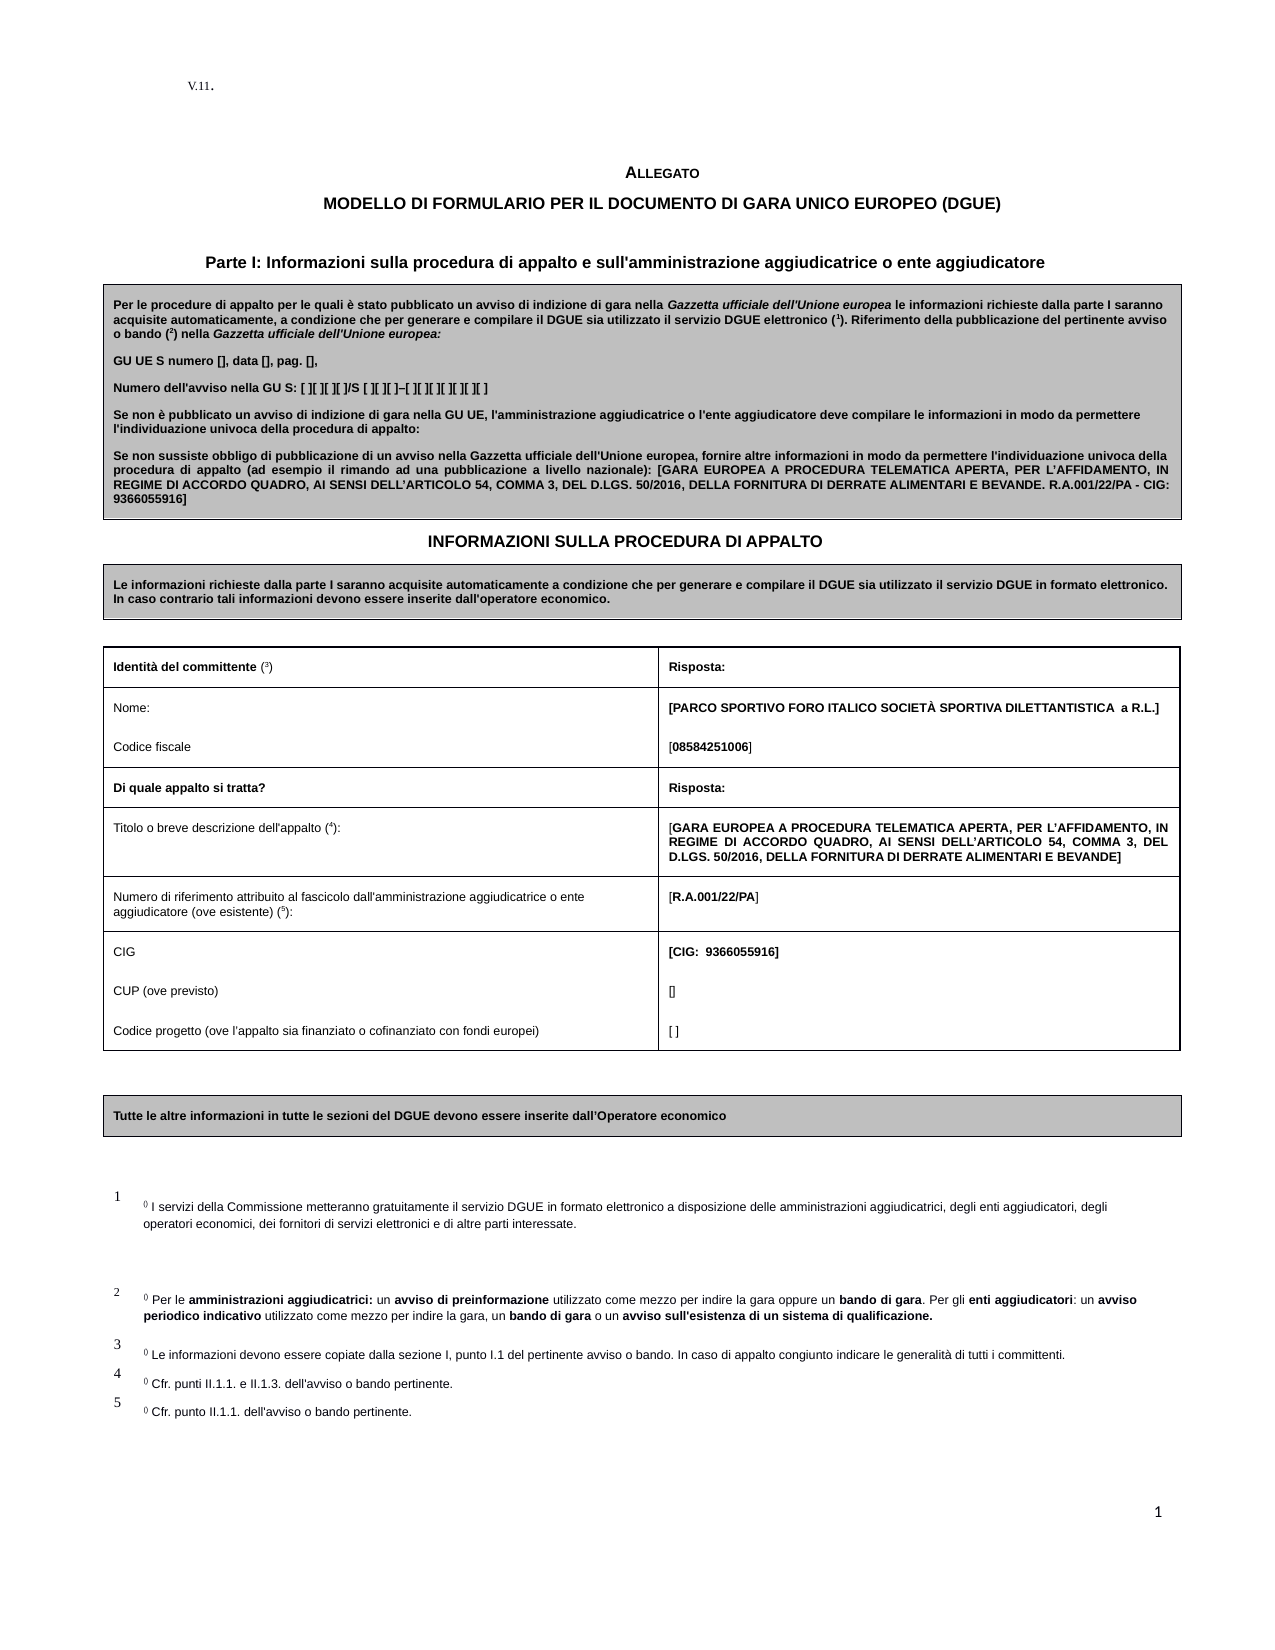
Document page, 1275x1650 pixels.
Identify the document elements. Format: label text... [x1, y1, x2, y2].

table_cell Titolo o breve descrizione dell'appalto (): [104, 808, 658, 876]
table_header Per le procedure di appalto per le quali è stato pubblicato un avviso di indizione di gara nella Gazzetta ufficiale dell'Unione europea le informazioni richieste dalla parte I saranno acquisite automaticamente, a condizione che per generare e compilare il DGUE sia utilizzato il servizio DGUE elettronico (). Riferimento della pubblicazione del pertinente avviso o bando () nella Gazzetta ufficiale dell'Unione europea: GU UE S numero [], data [], pag. [], Numero dell'avviso nella GU S: [ ][ ][ ][ ]/S [ ][ ][ ]–[ ][ ][ ][ ][ ][ ][ ] Se non è pubblicato un avviso di indizione di gara nella GU UE, l'amministrazione aggiudicatrice o l'ente aggiudicatore deve compilare le informazioni in modo da permettere l'individuazione univoca della procedura di appalto: Se non sussiste obbligo di pubblicazione di un avviso nella Gazzetta ufficiale dell'Unione europea, fornire altre informazioni in modo da permettere l'individuazione univoca della procedura di appalto (ad esempio il rimando ad una pubblicazione a livello nazionale): [GARA EUROPEA A PROCEDURA TELEMATICA APERTA, PER L’AFFIDAMENTO, IN REGIME DI ACCORDO QUADRO, AI SENSI DELL’ARTICOLO 54, COMMA 3, DEL D.LGS. 50/2016, DELLA FORNITURA DI DERRATE ALIMENTARI E BEVANDE. R.A.001/22/PA - CIG: 9366055916] [104, 285, 1181, 518]
table_cell [R.A.001/22/PA] [659, 877, 1179, 931]
table_header Risposta: [659, 648, 1179, 687]
table_header Tutte le altre informazioni in tutte le sezioni del DGUE devono essere inserite dall’Operatore economico [104, 1096, 1181, 1136]
title INFORMAZIONI SULLA PROCEDURA DI APPALTO [114, 532, 1137, 551]
table_cell Numero di riferimento attribuito al fascicolo dall'amministrazione aggiudicatrice o ente aggiudicatore (ove esistente) (): [104, 877, 658, 931]
table_cell [] [659, 971, 1179, 1011]
table_cell [CIG: 9366055916] [659, 932, 1179, 971]
table_header Identità del committente () [104, 648, 658, 687]
table_cell Nome: [104, 688, 658, 727]
text Modello di formulario per il documento di gara unico europeo (DGUE) [114, 194, 1137, 213]
table_header Le informazioni richieste dalla parte I saranno acquisite automaticamente a condizione che per generare e compilare il DGUE sia utilizzato il servizio DGUE in formato elettronico. In caso contrario tali informazioni devono essere inserite dall'operatore economico. [104, 565, 1181, 618]
table_cell [08584251006] [659, 727, 1179, 767]
table_cell Risposta: [659, 768, 1179, 807]
table_cell CIG [104, 932, 658, 971]
subtitle Allegato [114, 162, 1137, 182]
table_cell [PARCO SPORTIVO FORO ITALICO SOCIETÀ SPORTIVA DILETTANTISTICA a R.L.] [659, 688, 1179, 727]
table_cell CUP (ove previsto) [104, 971, 658, 1011]
table_cell Codice progetto (ove l’appalto sia finanziato o cofinanziato con fondi europei) [104, 1011, 658, 1050]
title Parte I: Informazioni sulla procedura di appalto e sull'amministrazione aggiudicatrice o ente aggiudicatore [114, 253, 1137, 272]
table_cell Di quale appalto si tratta? [104, 768, 658, 807]
table_cell Codice fiscale [104, 727, 658, 767]
table_cell [ ] [659, 1011, 1179, 1050]
table_cell [GARA EUROPEA A PROCEDURA TELEMATICA APERTA, PER L’AFFIDAMENTO, IN REGIME DI ACCORDO QUADRO, AI SENSI DELL’ARTICOLO 54, COMMA 3, DEL D.LGS. 50/2016, DELLA FORNITURA DI DERRATE ALIMENTARI E BEVANDE] [659, 808, 1179, 876]
